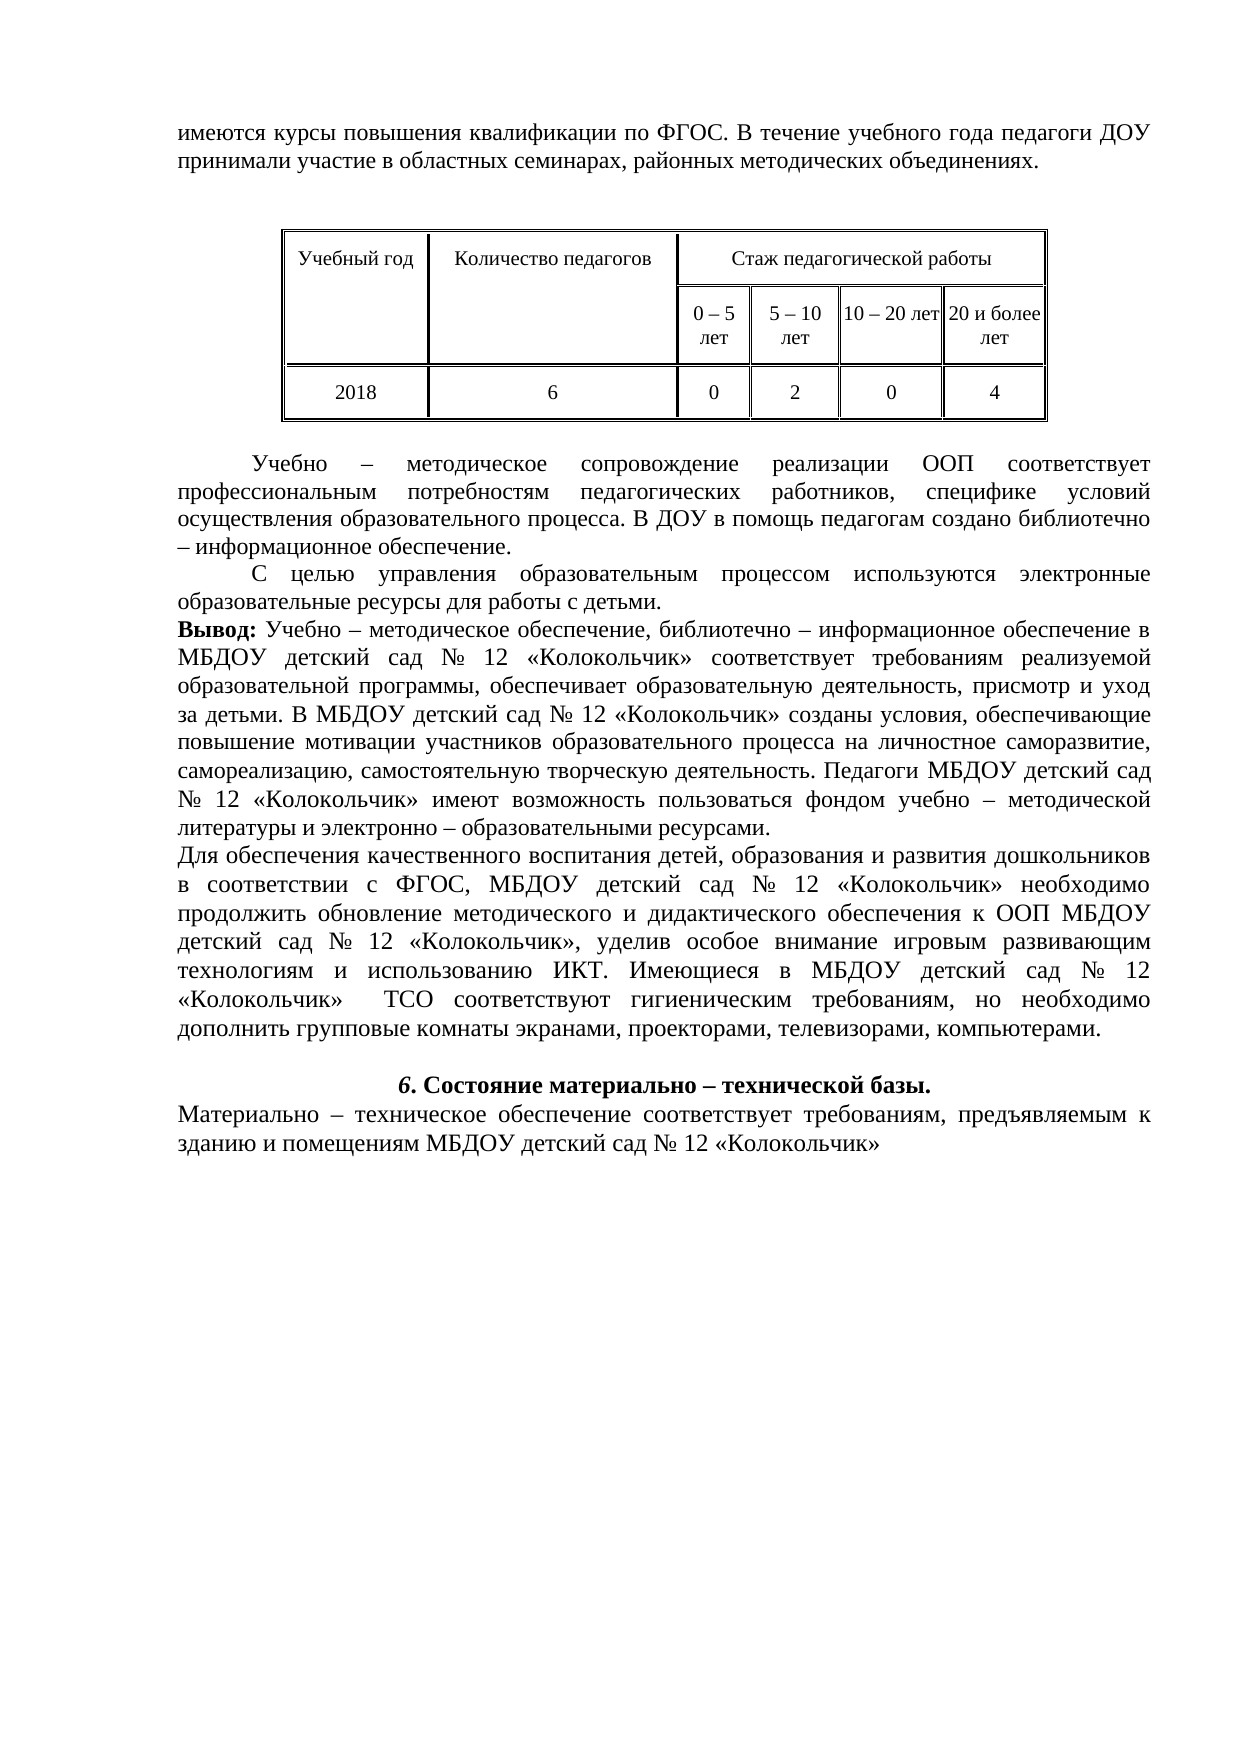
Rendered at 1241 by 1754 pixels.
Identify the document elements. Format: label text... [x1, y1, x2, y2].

table_cell 10 – 20 лет [841, 287, 941, 363]
table_cell 20 и более лет [943, 284, 1046, 363]
text 6. Состояние материально – технической базы. [177, 1070, 1152, 1099]
table_cell 2 [751, 367, 839, 418]
table_cell 4 [943, 363, 1045, 418]
table_header Учебный год [285, 232, 428, 363]
table_cell 0 – 5 лет [679, 287, 749, 363]
table_cell 6 [428, 367, 677, 418]
table_header Количество педагогов [428, 232, 677, 363]
text С целью управления образовательным процессом используются электронные образовательные ресурсы для работы с детьми. [177, 559, 1152, 615]
text Материально – техническое обеспечение соответствует требованиям, предъявляемым к зданию и помещениям МБДОУ детский сад № 12 «Колокольчик» [177, 1099, 1152, 1156]
table_header Стаж педагогической работы [677, 232, 1044, 284]
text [177, 118, 1152, 173]
text Для обеспечения качественного воспитания детей, образования и развития дошкольников в соответствии с ФГОС, МБДОУ детский сад № 12 «Колокольчик» необходимо продолжить обновление методического и дидактического обеспечения к ООП МБДОУ детский сад № 12 «Колокольчик», уделив особое внимание игровым развивающим технологиям и использованию ИКТ. Имеющиеся в МБДОУ детский сад № 12 «Колокольчик» ТСО соответствуют гигиеническим требованиям, но необходимо дополнить групповые комнаты экранами, проекторами, телевизорами, компьютерами. [177, 840, 1152, 1041]
table_cell 2018 [285, 363, 428, 418]
table_cell 5 – 10 лет [752, 287, 838, 363]
table_cell 0 [840, 363, 943, 418]
table_cell 0 [677, 367, 751, 418]
text Вывод: Учебно – методическое обеспечение, библиотечно – информационное обеспечение в МБДОУ детский сад № 12 «Колокольчик» соответствует требованиям реализуемой образовательной программы, обеспечивает образовательную деятельность, присмотр и уход за детьми. В МБДОУ детский сад № 12 «Колокольчик» созданы условия, обеспечивающие повышение мотивации участников образовательного процесса на личностное саморазвитие, самореализацию, самостоятельную творческую деятельность. Педагоги МБДОУ детский сад № 12 «Колокольчик» имеют возможность пользоваться фондом учебно – методической литературы и электронно – образовательными ресурсами. [177, 615, 1152, 840]
text Учебно – методическое сопровождение реализации ООП соответствует профессиональным потребностям педагогических работников, специфике условий осуществления образовательного процесса. В ДОУ в помощь педагогам создано библиотечно – информационное обеспечение. [177, 449, 1152, 559]
